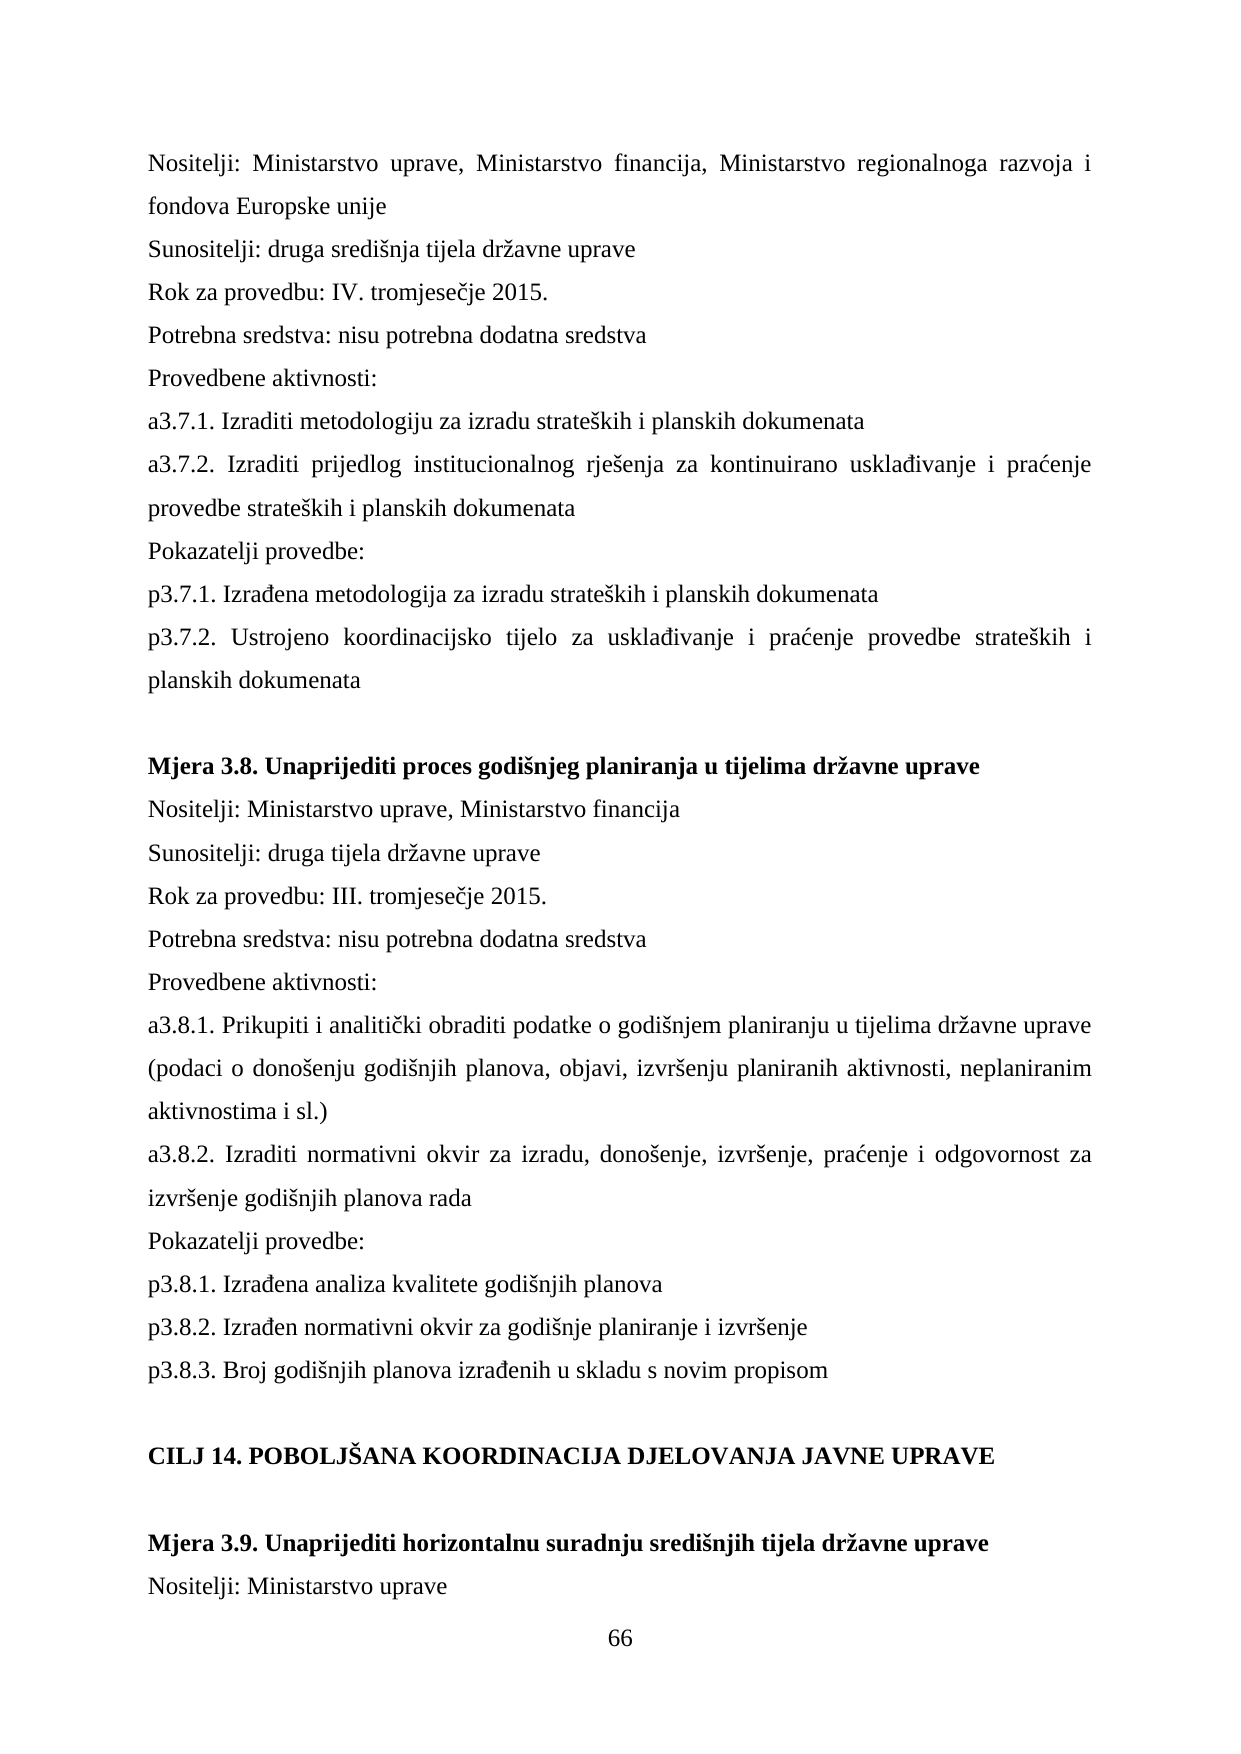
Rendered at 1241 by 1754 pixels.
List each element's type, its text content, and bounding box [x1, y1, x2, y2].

text Provedbene aktivnosti: [148, 363, 1093, 392]
text Rok za provedbu: III. tromjesečje 2015. [148, 881, 1093, 909]
text CILJ 14. POBOLJŠANA KOORDINACIJA DJELOVANJA JAVNE UPRAVE [148, 1441, 1093, 1470]
text p3.8.2. Izrađen normativni okvir za godišnje planiranje i izvršenje [148, 1312, 1093, 1341]
text Mjera 3.8. Unaprijediti proces godišnjeg planiranja u tijelima državne uprave [148, 751, 1093, 780]
text Provedbene aktivnosti: [148, 967, 1093, 996]
text Nositelji: Ministarstvo uprave [148, 1571, 1093, 1599]
text Nositelji: Ministarstvo uprave, Ministarstvo financija [148, 794, 1093, 823]
text Potrebna sredstva: nisu potrebna dodatna sredstva [148, 924, 1093, 953]
text Nositelji: Ministarstvo uprave, Ministarstvo financija, Ministarstvo regionalnoga razvoja i fondova Europske unije [148, 148, 1093, 219]
text p3.7.2. Ustrojeno koordinacijsko tijelo za usklađivanje i praćenje provedbe strateških i planskih dokumenata [148, 622, 1093, 694]
text a3.7.1. Izraditi metodologiju za izradu strateških i planskih dokumenata [148, 406, 1093, 435]
text p3.8.3. Broj godišnjih planova izrađenih u skladu s novim propisom [148, 1355, 1093, 1384]
text Sunositelji: druga središnja tijela državne uprave [148, 234, 1093, 263]
text a3.8.1. Prikupiti i analitički obraditi podatke o godišnjem planiranju u tijelima državne uprave (podaci o donošenju godišnjih planova, objavi, izvršenju planiranih aktivnosti, neplaniranim aktivnostima i sl.) [148, 1010, 1093, 1125]
text p3.8.1. Izrađena analiza kvalitete godišnjih planova [148, 1269, 1093, 1298]
text Rok za provedbu: IV. tromjesečje 2015. [148, 277, 1093, 306]
text p3.7.1. Izrađena metodologija za izradu strateških i planskih dokumenata [148, 579, 1093, 608]
text a3.7.2. Izraditi prijedlog institucionalnog rješenja za kontinuirano usklađivanje i praćenje provedbe strateških i planskih dokumenata [148, 449, 1093, 521]
text Potrebna sredstva: nisu potrebna dodatna sredstva [148, 320, 1093, 349]
text Sunositelji: druga tijela državne uprave [148, 838, 1093, 866]
text Mjera 3.9. Unaprijediti horizontalnu suradnju središnjih tijela državne uprave [148, 1528, 1093, 1556]
text Pokazatelji provedbe: [148, 536, 1093, 564]
text Pokazatelji provedbe: [148, 1226, 1093, 1254]
text a3.8.2. Izraditi normativni okvir za izradu, donošenje, izvršenje, praćenje i odgovornost za izvršenje godišnjih planova rada [148, 1139, 1093, 1211]
